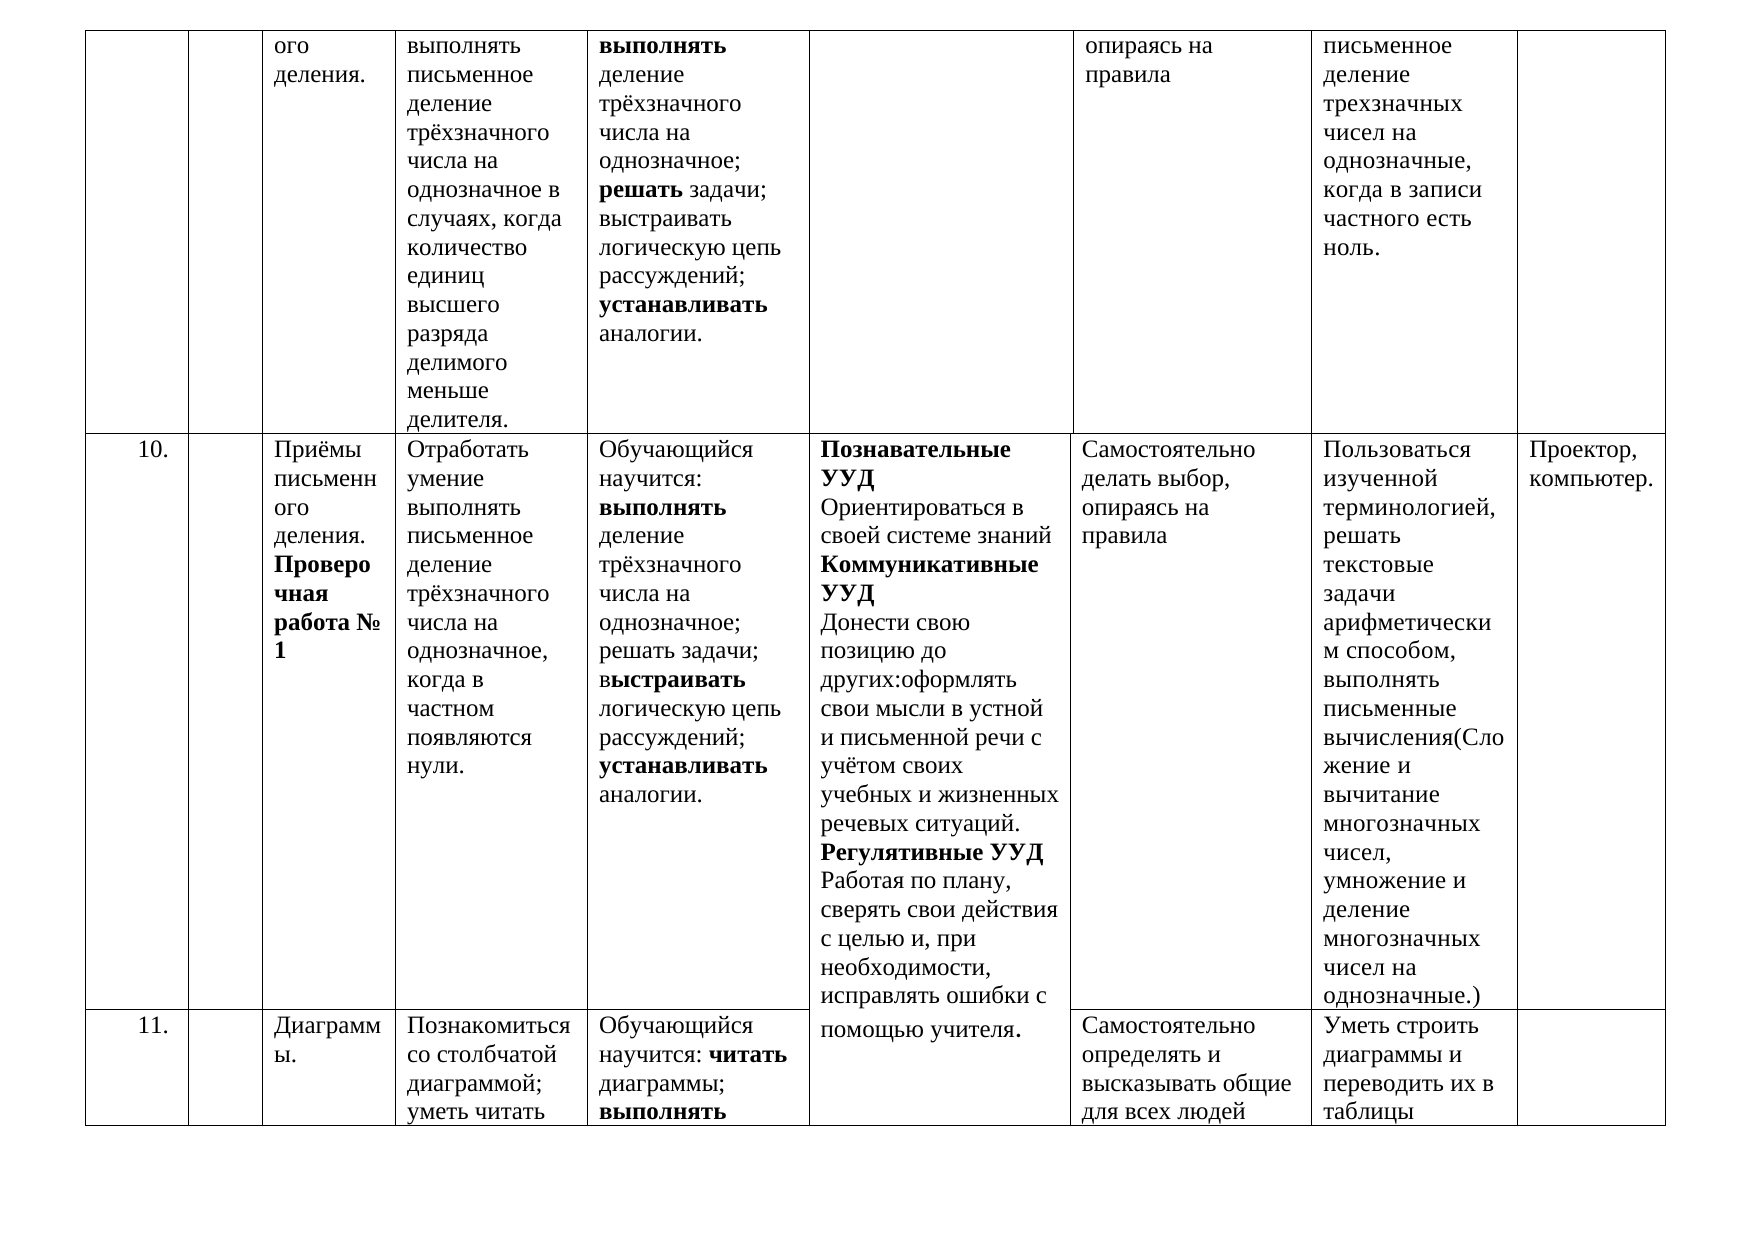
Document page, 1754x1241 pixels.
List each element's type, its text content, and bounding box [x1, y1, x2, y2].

table_cell Диаграммы. [263, 1010, 395, 1125]
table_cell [1312, 31, 1517, 433]
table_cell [1312, 1010, 1517, 1125]
table_cell [86, 1010, 188, 1125]
table_cell [189, 31, 262, 433]
table_cell [1518, 1010, 1665, 1125]
table_cell [1518, 31, 1665, 433]
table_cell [588, 31, 809, 433]
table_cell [1074, 31, 1311, 433]
table_cell Самостоятельно делать выбор, опираясь на правила [1071, 434, 1311, 1009]
table_cell [810, 31, 1073, 433]
table_cell [86, 434, 188, 1009]
table_cell [189, 434, 262, 1009]
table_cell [396, 31, 587, 433]
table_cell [1071, 1010, 1311, 1125]
table_cell [86, 31, 188, 433]
table_cell Приёмы письменного деления. Проверочная работа № 1 [263, 434, 395, 1009]
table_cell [396, 1010, 587, 1125]
table_cell Проектор, компьютер. [1518, 434, 1665, 1009]
table_cell Отработать умение выполнять письменное деление трёхзначного числа на однозначное, когда в частном появляются нули. [396, 434, 587, 1009]
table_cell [588, 1010, 809, 1125]
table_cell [263, 31, 395, 433]
table_cell Познавательные УУД Ориентироваться в своей системе знаний Коммуникативные УУД Донести свою позицию до других:оформлять свои мысли в устной и письменной речи с учётом своих учебных и жизненных речевых ситуаций. Регулятивные УУД Работая по плану, сверять свои действия с целью и, при необходимости, исправлять ошибки с помощью учителя. [810, 434, 1070, 1125]
table_cell [189, 1010, 262, 1125]
